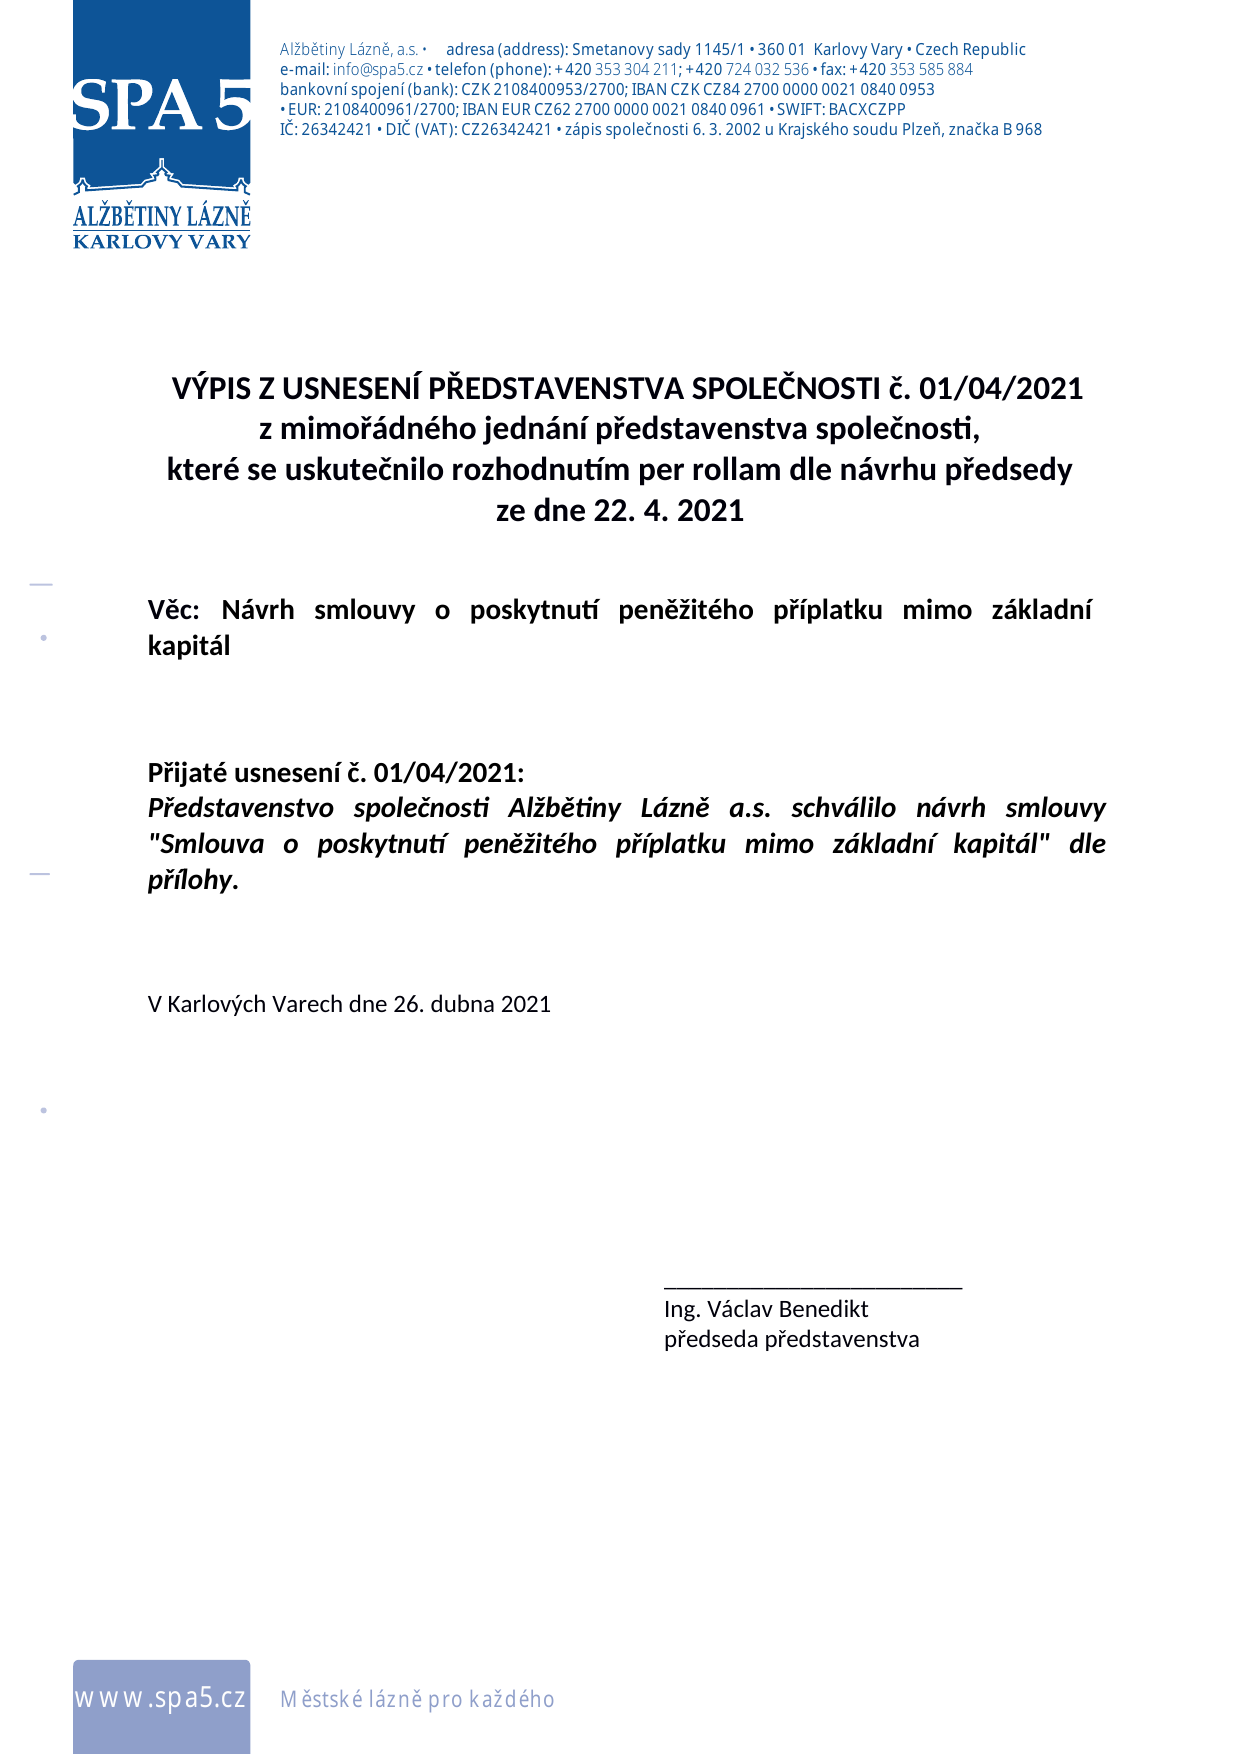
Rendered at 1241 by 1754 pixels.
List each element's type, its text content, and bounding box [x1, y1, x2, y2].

text předseda představenstva [148, 1324, 1093, 1354]
text které se uskutečnilo rozhodnutím per rollam dle návrhu předsedy [148, 448, 1093, 489]
text Ing. Václav Benedikt [148, 1293, 1093, 1324]
text ze dne 22. 4. 2021 [148, 489, 1093, 529]
text VÝPIS Z USNESENÍ PŘEDSTAVENSTVA SPOLEČNOSTI č. 01/04/2021 z mimořádného jednání představenstva společnosti, [148, 367, 1093, 448]
text Věc: Návrh smlouvy o poskytnutí peněžitého příplatku mimo základní kapitál [148, 591, 1093, 662]
text Představenstvo společnosti Alžbětiny Lázně a.s. schválilo návrh smlouvy "Smlouva o poskytnutí peněžitého příplatku mimo základní kapitál" dle přílohy. [148, 789, 1107, 896]
text V Karlových Varech dne 26. dubna 2021 [148, 988, 1093, 1018]
text Přijaté usnesení č. 01/04/2021: [148, 754, 1107, 789]
text ________________________ [148, 1263, 1093, 1293]
